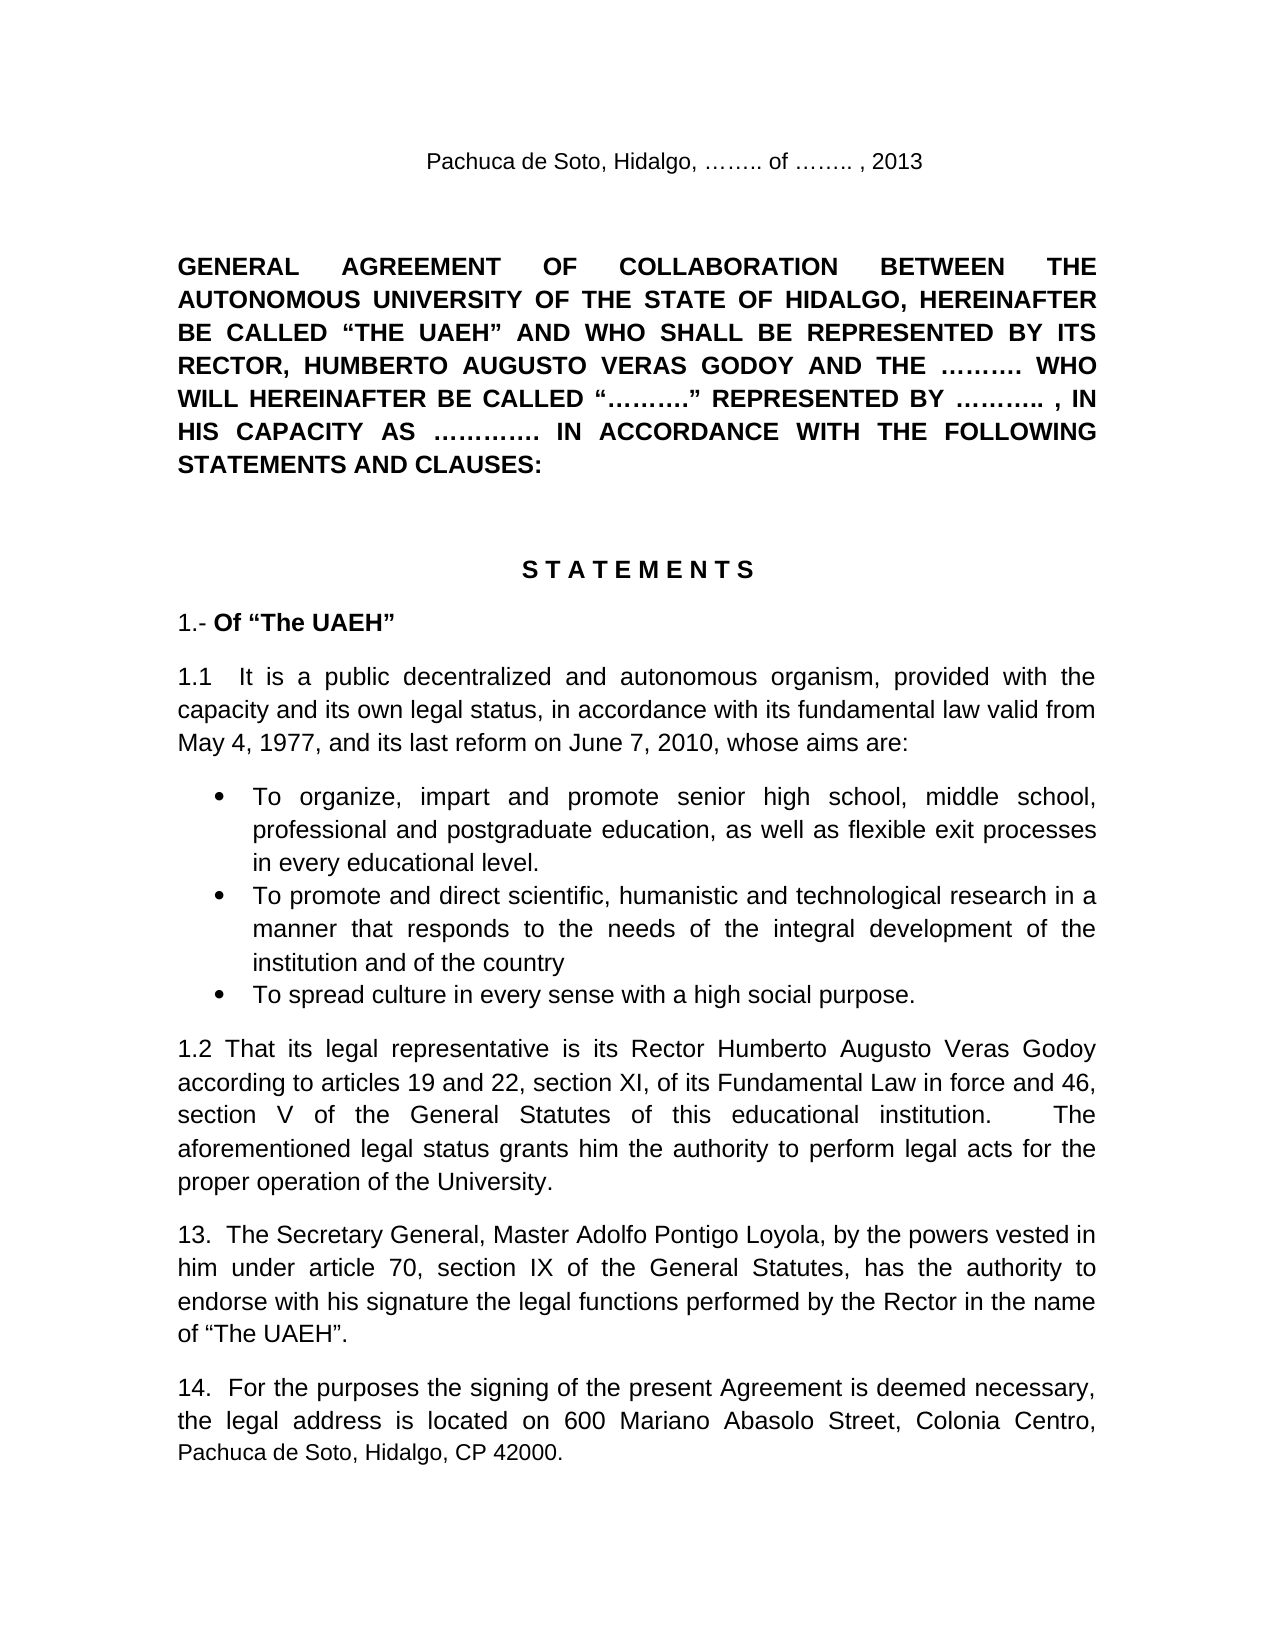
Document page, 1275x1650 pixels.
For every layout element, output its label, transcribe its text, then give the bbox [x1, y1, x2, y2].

list To spread culture in every sense with a high social purpose. [215, 981, 1098, 1009]
text S T A T E M E N T S [177, 554, 1098, 583]
text 1.- Of “The UAEH” [177, 608, 1098, 637]
text 13. The Secretary General, Master Adolfo Pontigo Loyola, by the powers vested in him under article 70, section IX of the General Statutes, has the authority to endorse with his signature the legal functions performed by the Rector in the name of “The UAEH”. [177, 1220, 1098, 1348]
list To promote and direct scientific, humanistic and technological research in a manner that responds to the needs of the integral development of the institution and of the country [215, 881, 1098, 976]
text 14. For the purposes the signing of the present Agreement is deemed necessary, the legal address is located on 600 Mariano Abasolo Street, Colonia Centro, Pachuca de Soto, Hidalgo, CP 42000. [177, 1373, 1098, 1465]
text 1.2 That its legal representative is its Rector Humberto Augusto Veras Godoy according to articles 19 and 22, section XI, of its Fundamental Law in force and 46, section V of the General Statutes of this educational institution. The aforementioned legal status grants him the authority to perform legal acts for the proper operation of the University. [177, 1034, 1098, 1195]
text Pachuca de Soto, Hidalgo, …….. of …….. , 2013 [177, 148, 1098, 174]
text 1.1 It is a public decentralized and autonomous organism, provided with the capacity and its own legal status, in accordance with its fundamental law valid from May 4, 1977, and its last reform on June 7, 2010, whose aims are: [177, 662, 1098, 757]
text GENERAL AGREEMENT OF COLLABORATION BETWEEN THE AUTONOMOUS UNIVERSITY OF THE STATE OF HIDALGO, HEREINAFTER BE CALLED “THE UAEH” AND WHO SHALL BE REPRESENTED BY ITS RECTOR, HUMBERTO AUGUSTO VERAS GODOY AND THE ………. WHO WILL HEREINAFTER BE CALLED “……….” REPRESENTED BY ……….. , IN HIS CAPACITY AS …………. IN ACCORDANCE WITH THE FOLLOWING STATEMENTS AND CLAUSES: [177, 252, 1098, 478]
list To organize, impart and promote senior high school, middle school, professional and postgraduate education, as well as flexible exit processes in every educational level. [215, 782, 1098, 877]
